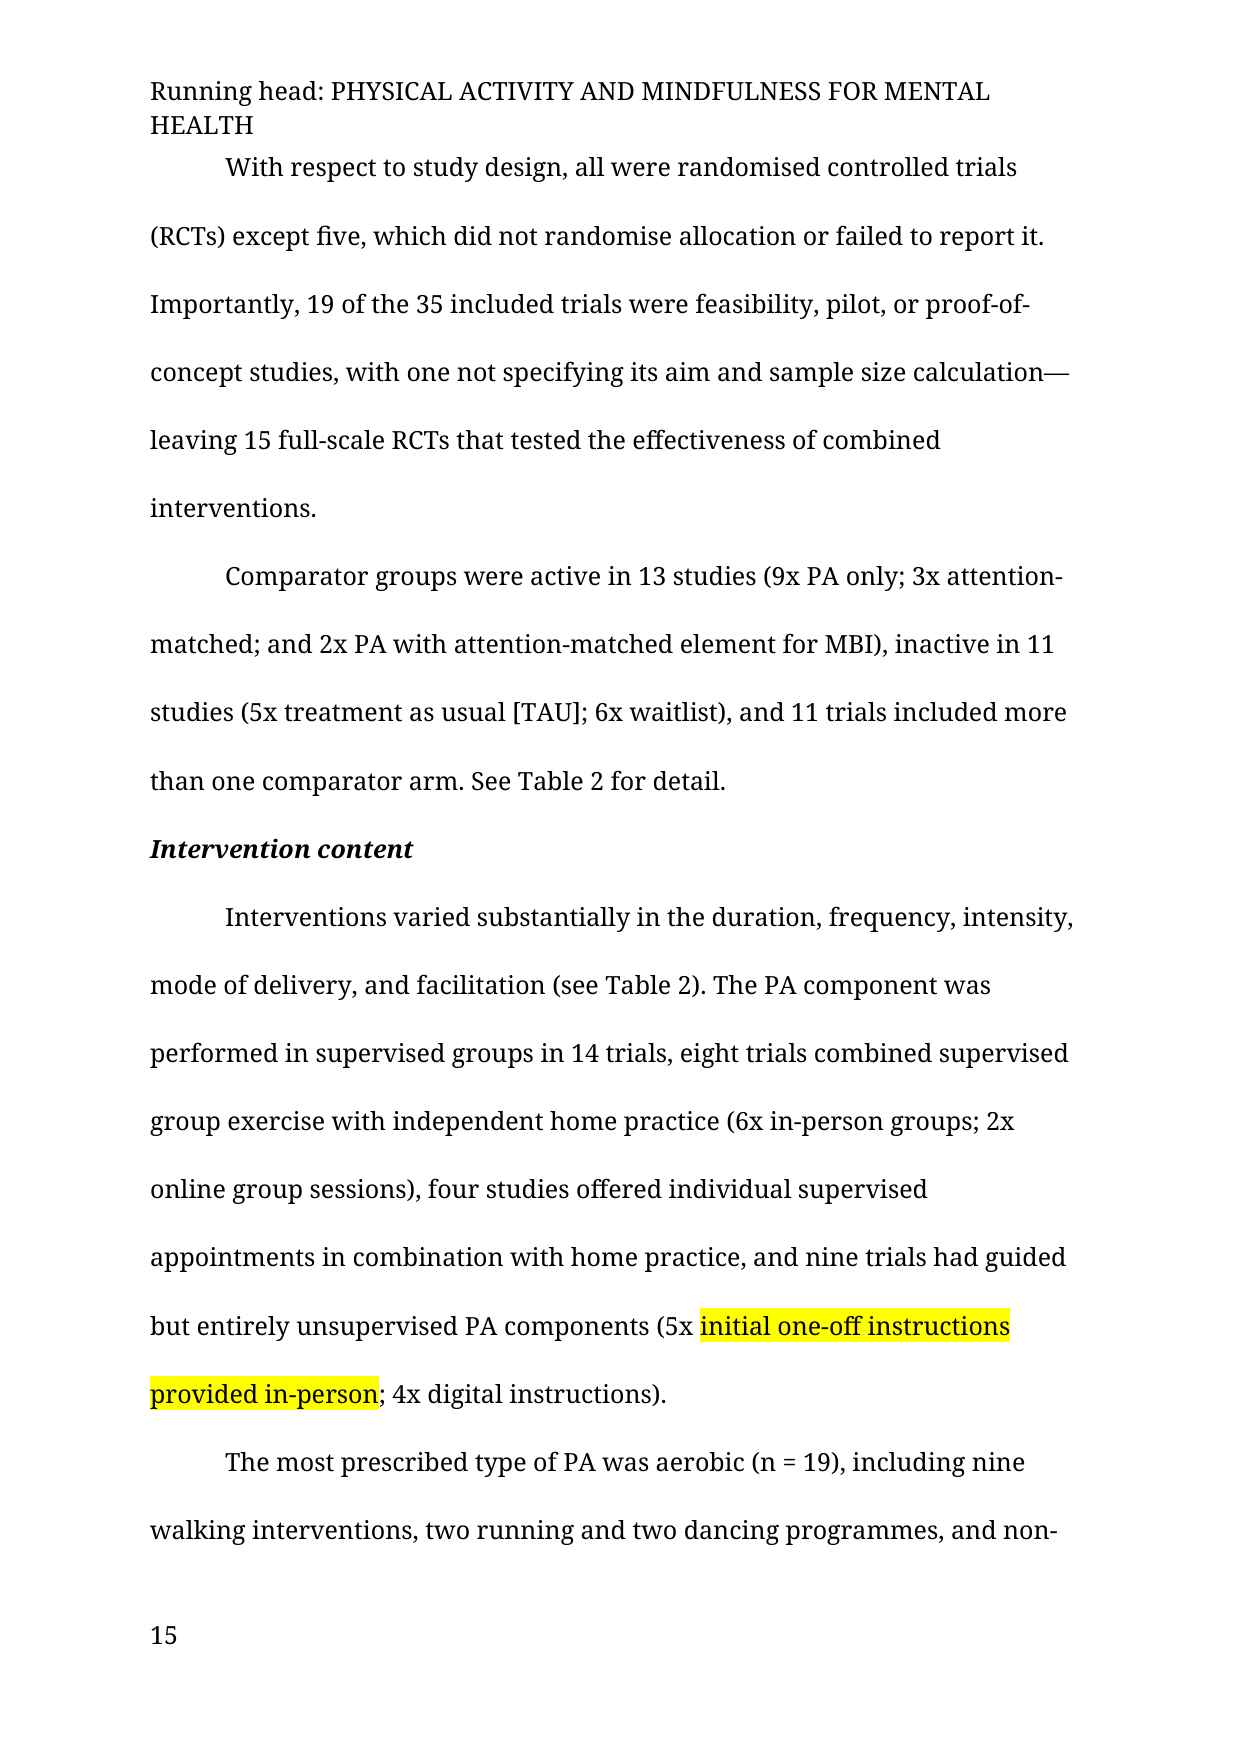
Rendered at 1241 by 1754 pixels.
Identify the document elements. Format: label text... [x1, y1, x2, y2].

text Interventions varied substantially in the duration, frequency, intensity, mode of delivery, and facilitation (see Table 2). The PA component was performed in supervised groups in 14 trials, eight trials combined supervised group exercise with independent home practice (6x in-person groups; 2x online group sessions), four studies offered individual supervised appointments in combination with home practice, and nine trials had guided but entirely unsupervised PA components (5x initial one-off instructions provided in-person; 4x digital instructions). [150, 899, 1090, 1410]
text Comparator groups were active in 13 studies (9x PA only; 3x attention-matched; and 2x PA with attention-matched element for MBI), inactive in 11 studies (5x treatment as usual [TAU]; 6x waitlist), and 11 trials included more than one comparator arm. See Table 2 for detail. [150, 559, 1090, 797]
text Intervention content [150, 831, 1090, 865]
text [150, 1444, 1090, 1547]
text With respect to study design, all were randomised controlled trials (RCTs) except five, which did not randomise allocation or failed to report it. Importantly, 19 of the 35 included trials were feasibility, pilot, or proof-of-concept studies, with one not specifying its aim and sample size calculation— leaving 15 full-scale RCTs that tested the effectiveness of combined interventions. [150, 150, 1090, 525]
